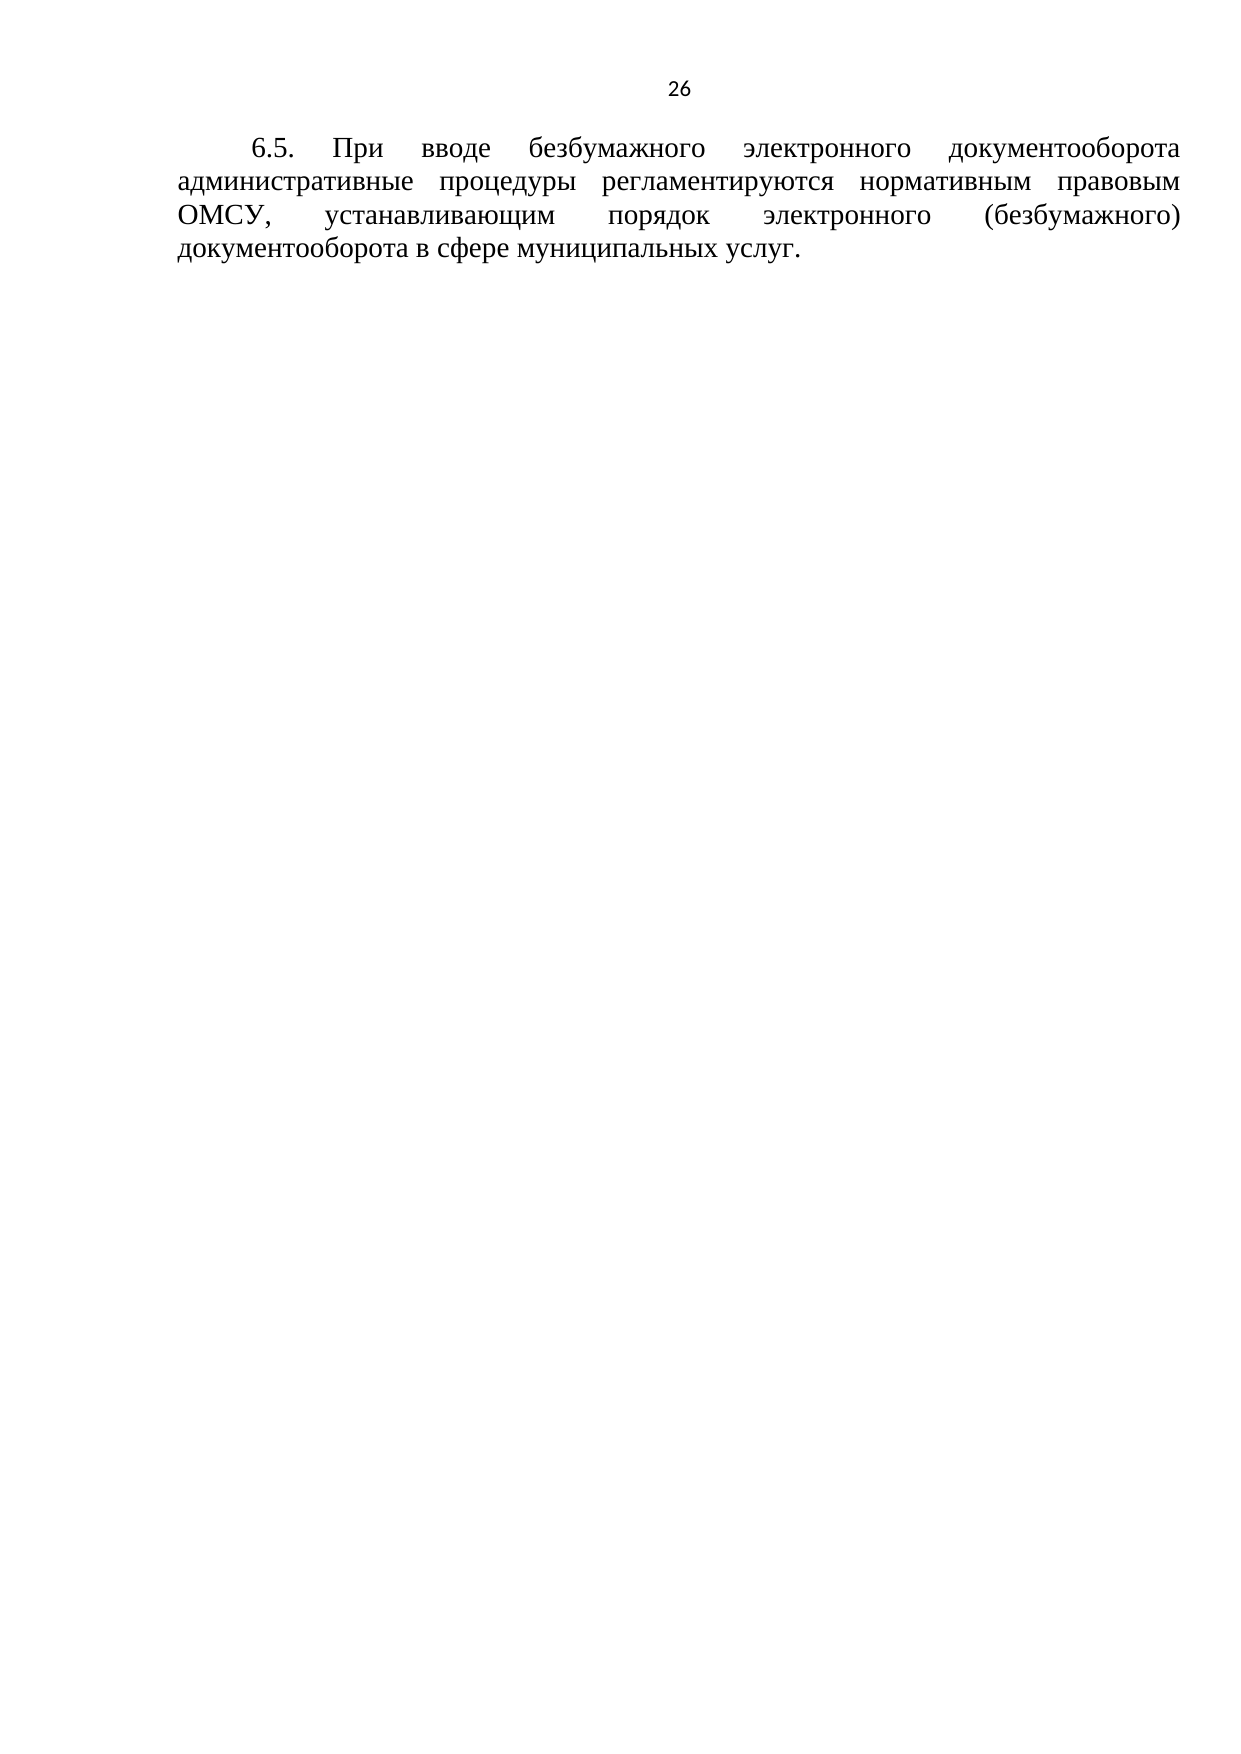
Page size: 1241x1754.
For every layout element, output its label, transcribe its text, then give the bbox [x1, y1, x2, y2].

text 6.5. При вводе безбумажного электронного документооборота административные процедуры регламентируются нормативным правовым ОМСУ, устанавливающим порядок электронного (безбумажного) документооборота в сфере муниципальных услуг. [177, 130, 1181, 264]
